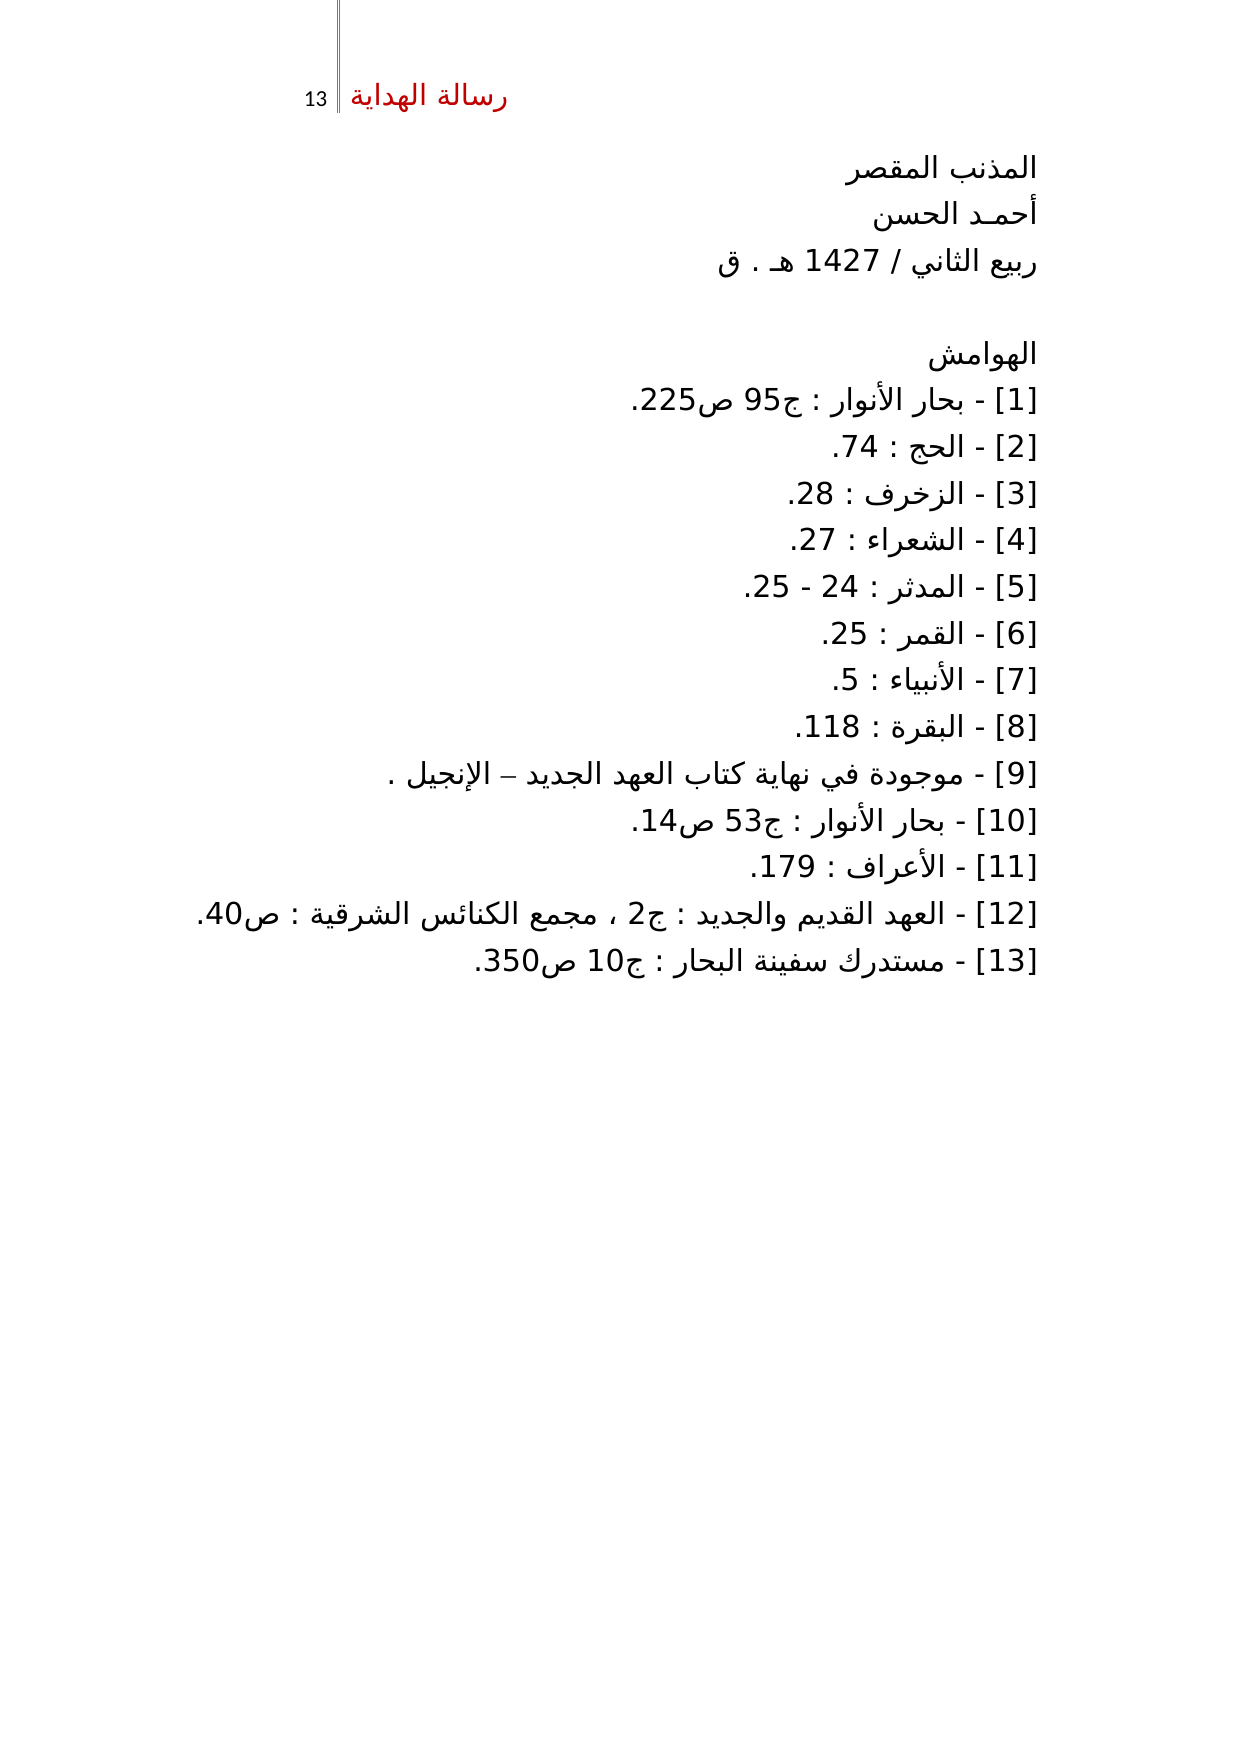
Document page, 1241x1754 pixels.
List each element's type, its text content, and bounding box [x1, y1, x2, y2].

text المذنب المقصر [172, 150, 1068, 185]
text الهوامش [172, 336, 1068, 371]
text [4] - الشعراء : 27. [172, 523, 1068, 558]
text [3] - الزخرف : 28. [172, 476, 1068, 511]
text [5] - المدثر : 24 - 25. [172, 569, 1068, 604]
text [11] - الأعراف : 179. [172, 850, 1068, 885]
text أحمـد الحسن [172, 197, 1068, 232]
text [7] - الأنبياء : 5. [172, 663, 1068, 698]
text [1] - بحار الأنوار : ج95 ص225. [172, 383, 1068, 418]
text [13] - مستدرك سفينة البحار : ج10 ص350. [172, 943, 1068, 978]
text [12] - العهد القديم والجديد : ج2 ، مجمع الكنائس الشرقية : ص40. [172, 896, 1068, 932]
text ربيع الثاني / 1427 هـ . ق [172, 243, 1068, 278]
text [6] - القمر : 25. [172, 616, 1068, 651]
text [8] - البقرة : 118. [172, 709, 1068, 744]
text [9] - موجودة في نهاية كتاب العهد الجديد – الإنجيل . [172, 756, 1068, 791]
text [2] - الحج : 74. [172, 429, 1068, 464]
text [10] - بحار الأنوار : ج53 ص14. [172, 803, 1068, 838]
